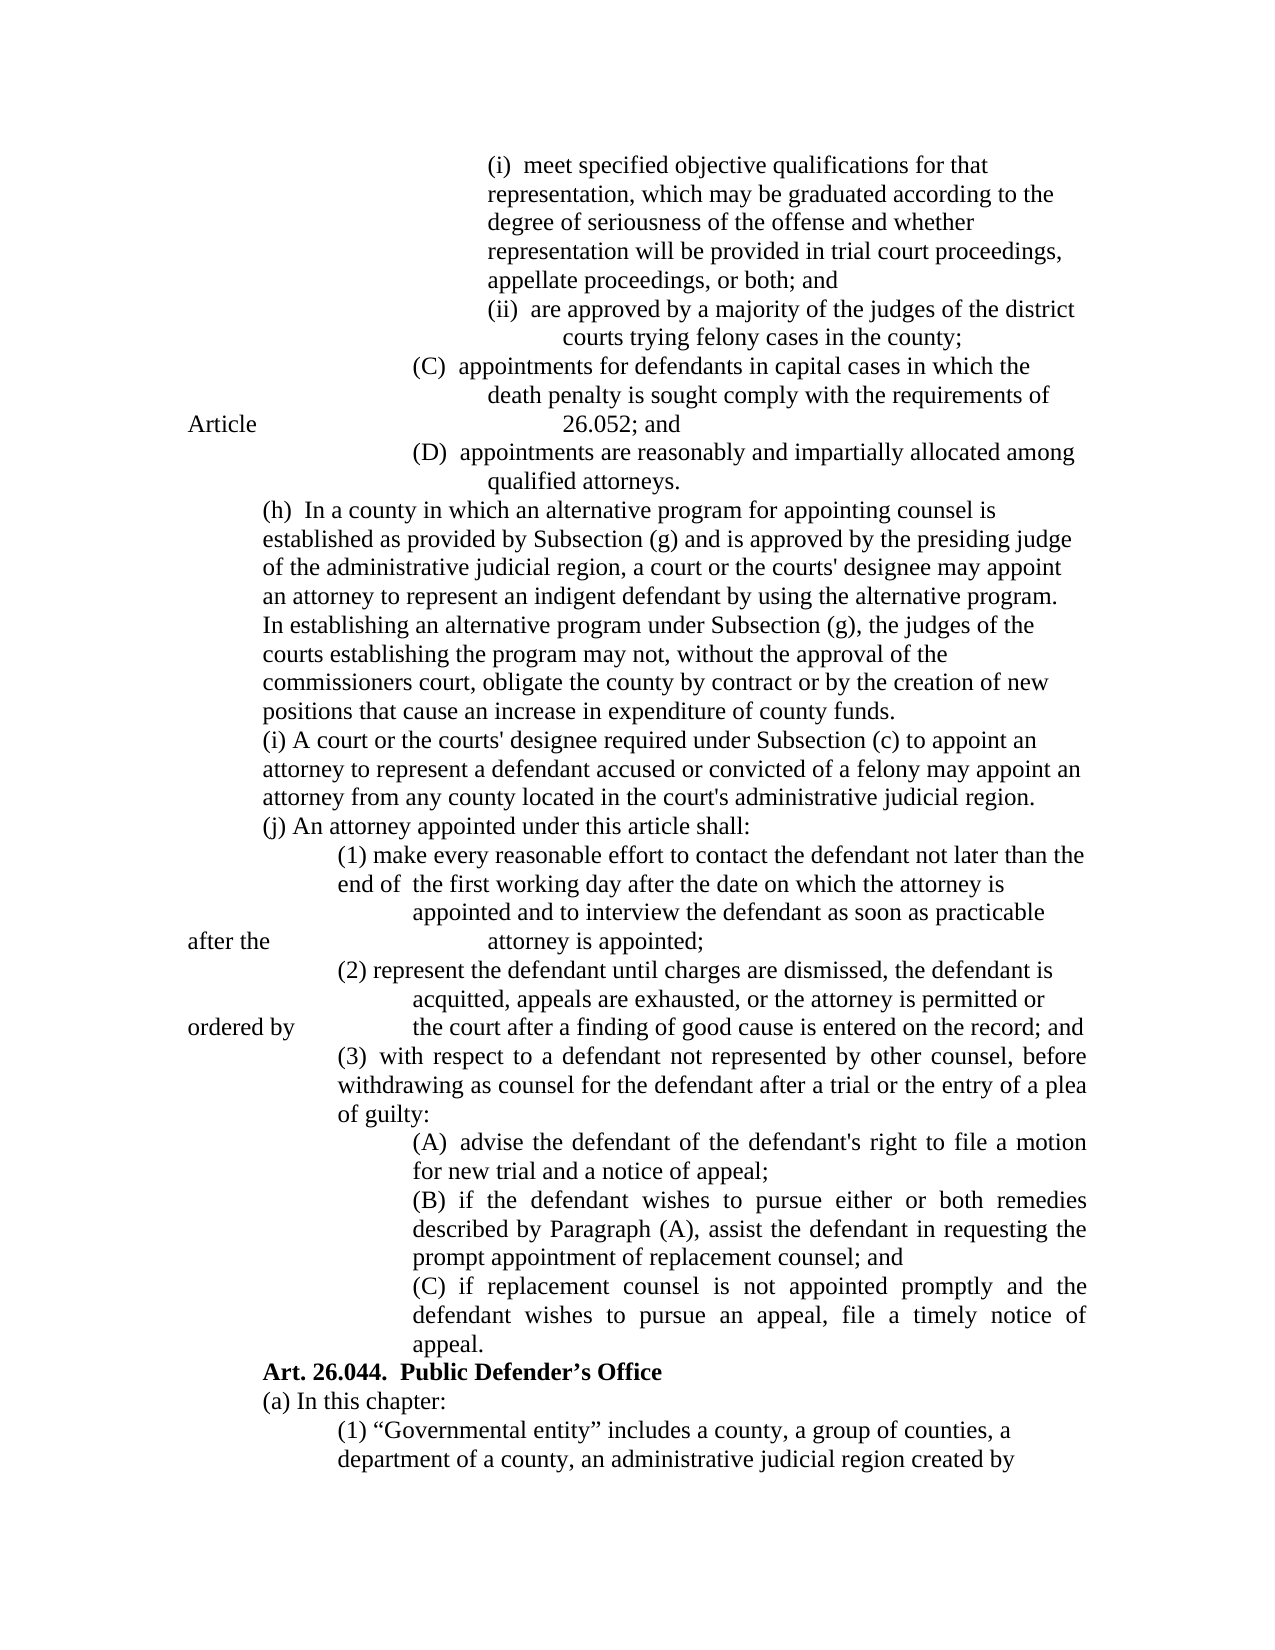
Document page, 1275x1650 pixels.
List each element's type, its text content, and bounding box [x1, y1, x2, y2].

text (a) In this chapter: [262, 1386, 1087, 1415]
text (C) appointments for defendants in capital cases in which the death penalty is sought comply with the requirements of Article 26.052; and [187, 351, 1087, 437]
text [337, 1415, 1087, 1472]
text (1) make every reasonable effort to contact the defendant not later than the end of the first working day after the date on which the attorney is appointed and to interview the defendant as soon as practicable after the attorney is appointed; [187, 840, 1087, 955]
text (2) represent the defendant until charges are dismissed, the defendant is acquitted, appeals are exhausted, or the attorney is permitted or ordered by the court after a finding of good cause is entered on the record; and [187, 955, 1087, 1041]
text (h) In a county in which an alternative program for appointing counsel is established as provided by Subsection (g) and is approved by the presiding judge of the administrative judicial region, a court or the courts' designee may appoint an attorney to represent an indigent defendant by using the alternative program. In establishing an alternative program under Subsection (g), the judges of the courts establishing the program may not, without the approval of the commissioners court, obligate the county by contract or by the creation of new positions that cause an increase in expenditure of county funds. [187, 495, 1087, 725]
text (3) with respect to a defendant not represented by other counsel, before withdrawing as counsel for the defendant after a trial or the entry of a plea of guilty: [337, 1041, 1087, 1127]
text (D) appointments are reasonably and impartially allocated among qualified attorneys. [187, 437, 1087, 495]
text (i) A court or the courts' designee required under Subsection (c) to appoint an attorney to represent a defendant accused or convicted of a felony may appoint an attorney from any county located in the court's administrative judicial region. [262, 725, 1087, 811]
text (B) if the defendant wishes to pursue either or both remedies described by Paragraph (A), assist the defendant in requesting the prompt appointment of replacement counsel; and [412, 1185, 1087, 1271]
text (j) An attorney appointed under this article shall: [187, 811, 1087, 840]
text (A) advise the defendant of the defendant's right to file a motion for new trial and a notice of appeal; [412, 1127, 1087, 1185]
text (C) if replacement counsel is not appointed promptly and the defendant wishes to pursue an appeal, file a timely notice of appeal. [412, 1271, 1087, 1357]
text (ii) are approved by a majority of the judges of the district courts trying felony cases in the county; [187, 294, 1087, 351]
text Art. 26.044. Public Defender’s Office [262, 1357, 1087, 1386]
